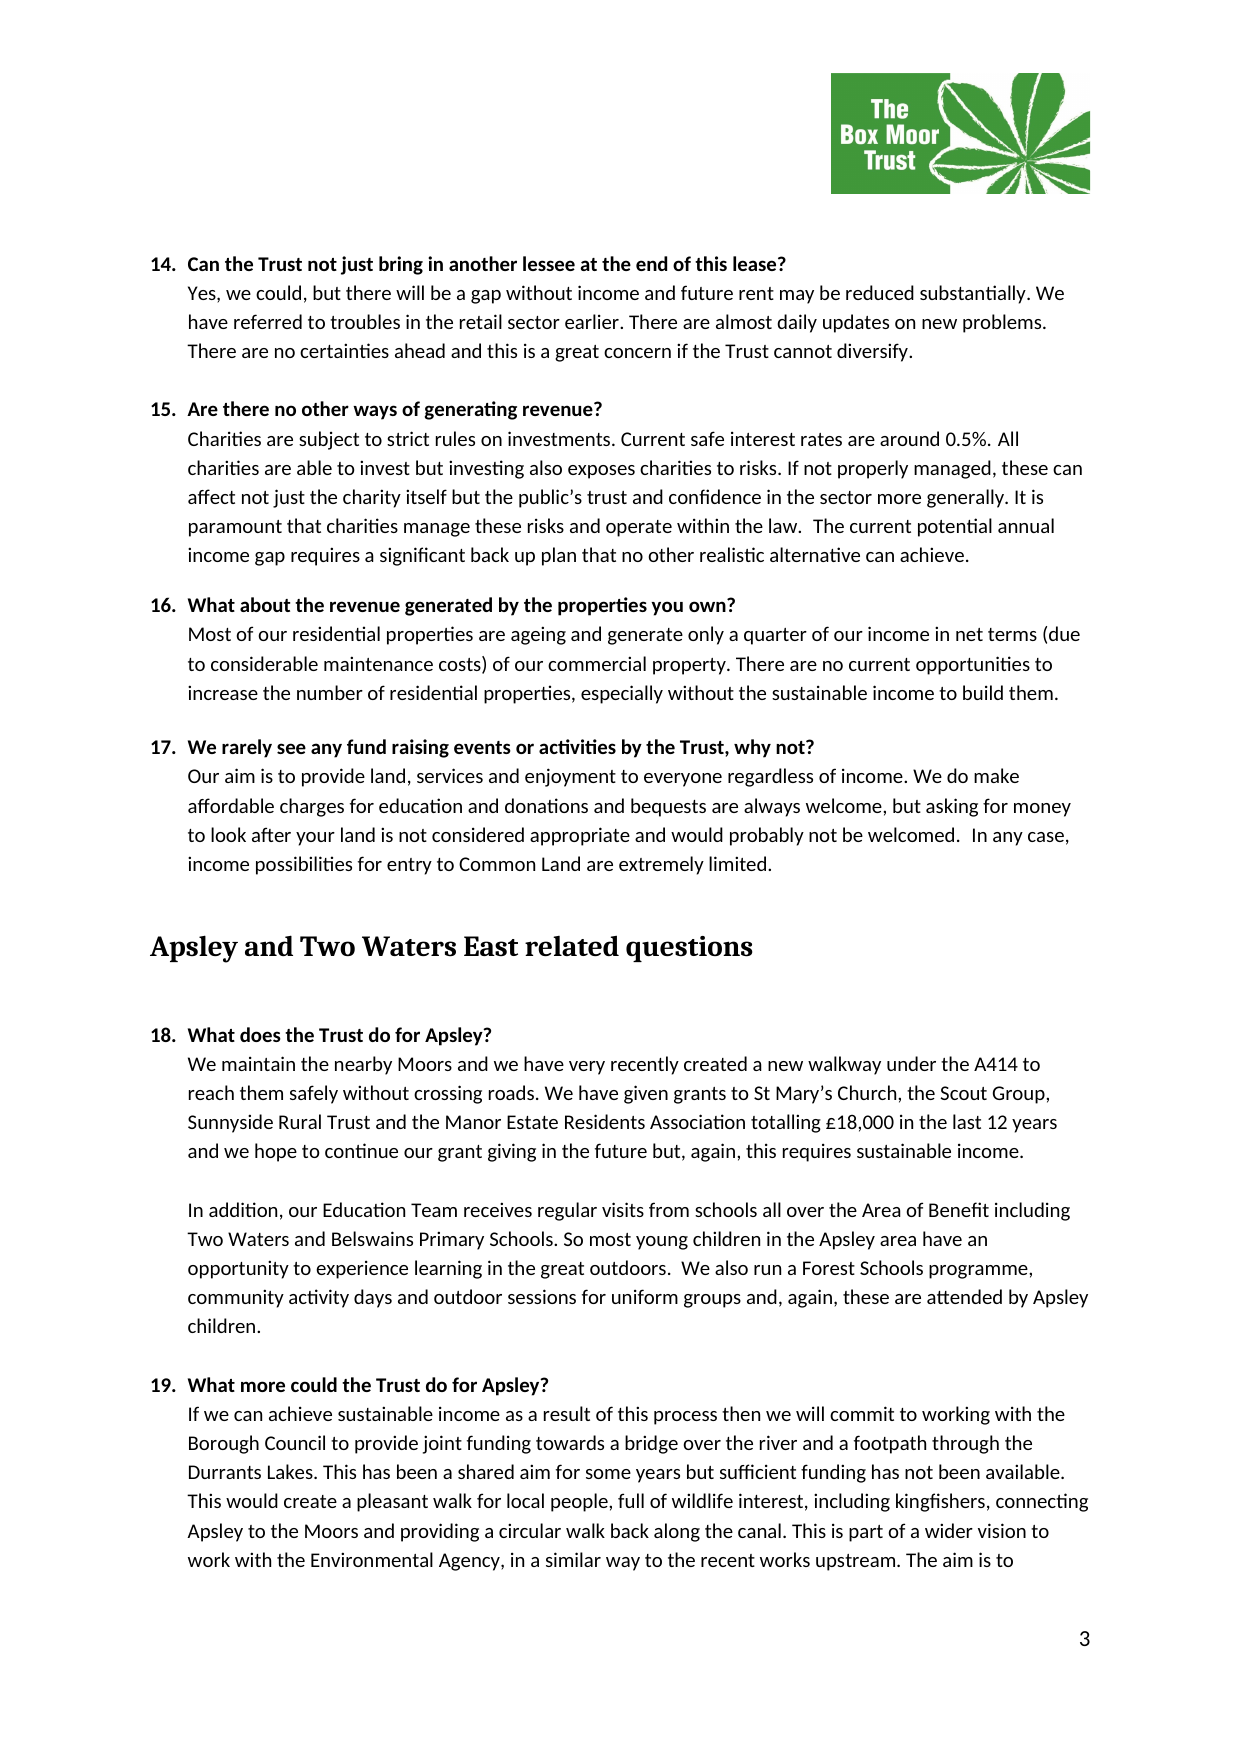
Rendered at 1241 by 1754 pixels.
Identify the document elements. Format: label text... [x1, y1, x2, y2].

list What more could the Trust do for Apsley? [150, 1372, 1090, 1397]
list Are there no other ways of generating revenue? [150, 397, 1090, 422]
text We maintain the nearby Moors and we have very recently created a new walkway under the A414 to reach them safely without crossing roads. We have given grants to St Mary’s Church, the Scout Group, Sunnyside Rural Trust and the Manor Estate Residents Association totalling £18,000 in the last 12 years and we hope to continue our grant giving in the future but, again, this requires sustainable income. [187, 1051, 1090, 1164]
list In addition, our Education Team receives regular visits from schools all over the Area of Benefit including Two Waters and Belswains Primary Schools. So most young children in the Apsley area have an opportunity to experience learning in the great outdoors. We also run a Forest Schools programme, community activity days and outdoor sessions for uniform groups and, again, these are attended by Apsley children. [187, 1197, 1090, 1339]
subtitle What does the Trust do for Apsley? [150, 1022, 1090, 1047]
text Charities are subject to strict rules on investments. Current safe interest rates are around 0.5%. All charities are able to invest but investing also exposes charities to risks. If not properly managed, these can affect not just the charity itself but the public’s trust and confidence in the sector more generally. It is paramount that charities manage these risks and operate within the law. The current potential annual income gap requires a significant back up plan that no other realistic alternative can achieve. [187, 426, 1090, 568]
subtitle Apsley and Two Waters East related questions [150, 930, 1090, 964]
list What about the revenue generated by the properties you own? [150, 592, 1090, 618]
text Yes, we could, but there will be a gap without income and future rent may be reduced substantially. We have referred to troubles in the retail sector earlier. There are almost daily updates on new problems. There are no certainties ahead and this is a great concern if the Trust cannot diversify. [187, 280, 1090, 364]
text Most of our residential properties are ageing and generate only a quarter of our income in net terms (due to considerable maintenance costs) of our commercial property. There are no current opportunities to increase the number of residential properties, especially without the sustainable income to build them. [187, 622, 1090, 705]
list Can the Trust not just bring in another lessee at the end of this lease? [150, 251, 1090, 276]
text Our aim is to provide land, services and enjoyment to everyone regardless of income. We do make affordable charges for education and donations and bequests are always welcome, but asking for money to look after your land is not considered appropriate and would probably not be welcomed. In any case, income possibilities for entry to Common Land are extremely limited. [187, 764, 1090, 877]
list We rarely see any fund raising events or activities by the Trust, why not? [150, 734, 1090, 760]
picture [831, 73, 1091, 194]
